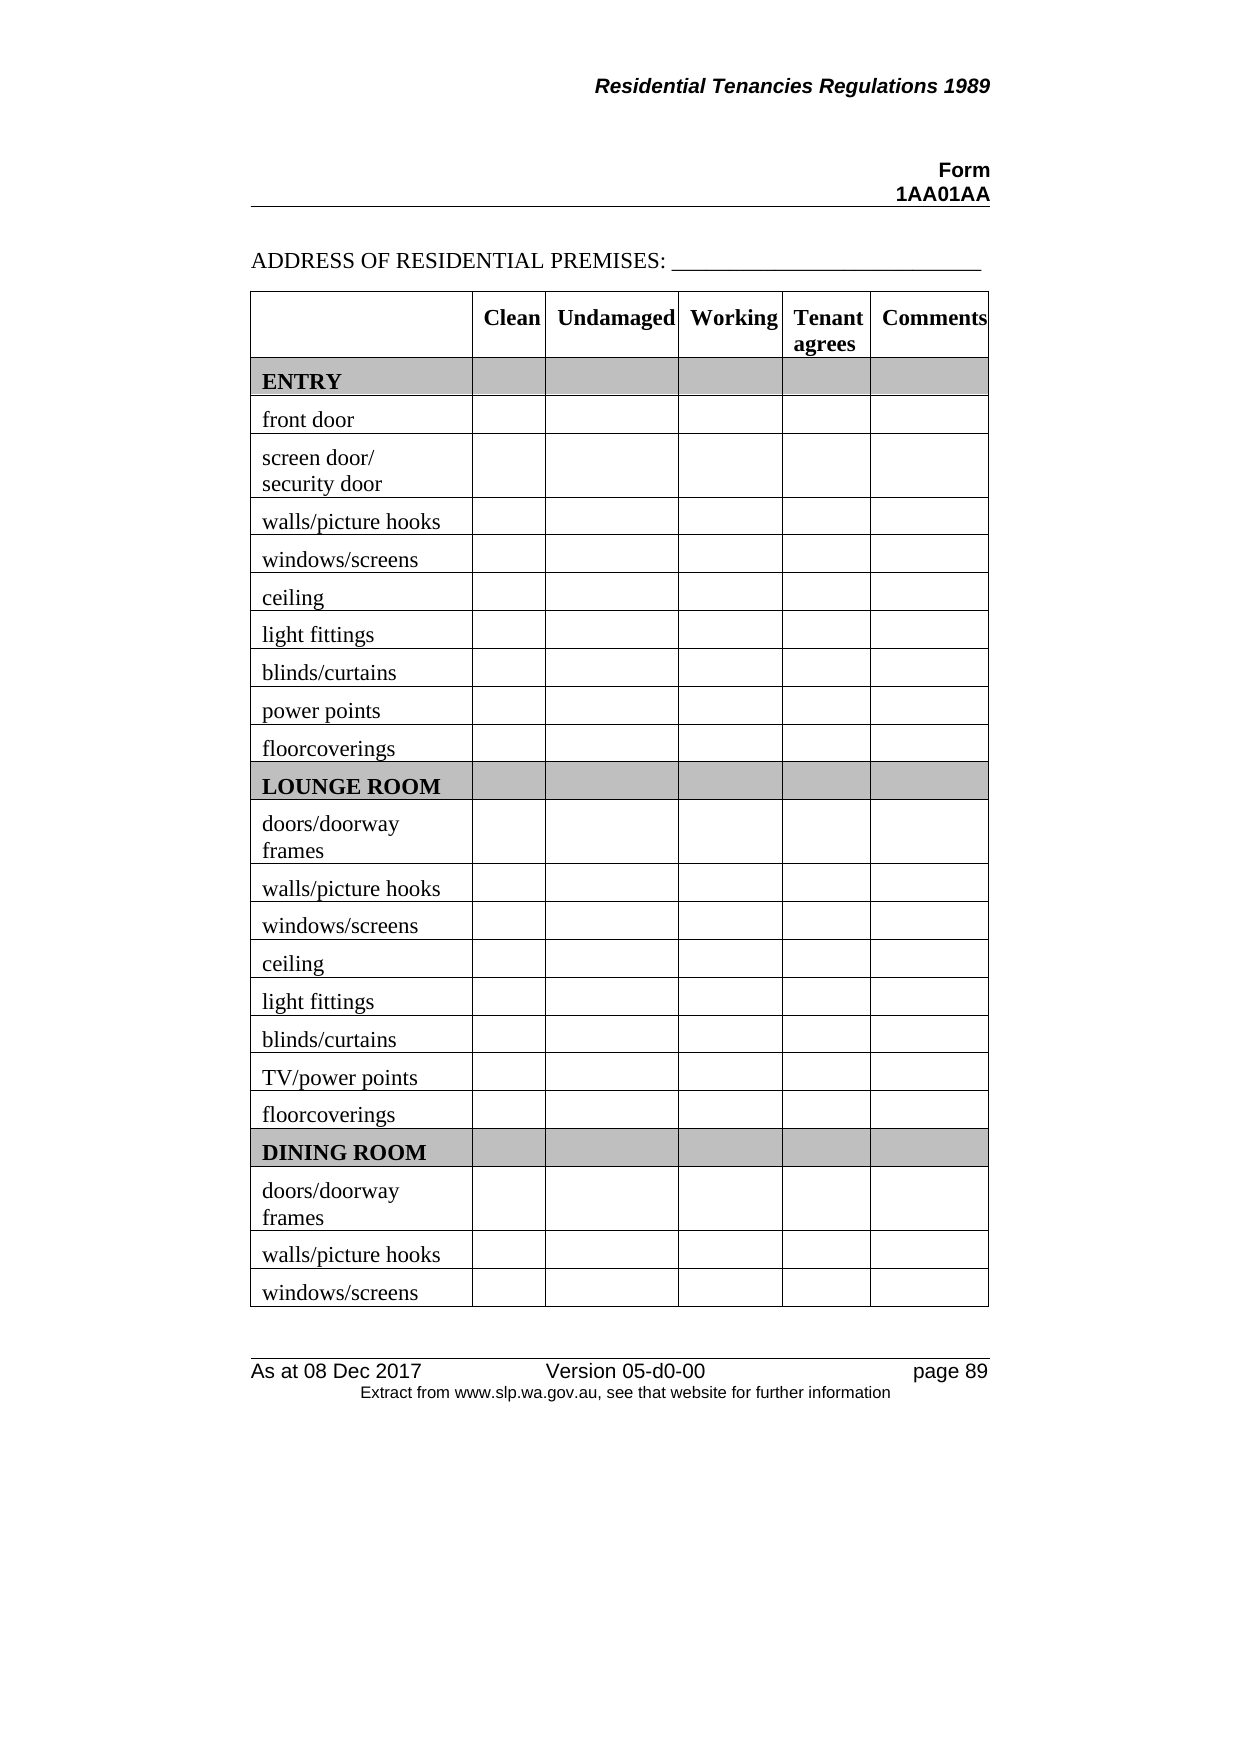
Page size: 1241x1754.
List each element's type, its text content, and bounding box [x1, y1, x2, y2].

table_cell [871, 498, 988, 534]
table_cell [783, 434, 870, 497]
table_cell [783, 800, 870, 863]
table_cell [679, 611, 782, 648]
table_cell [473, 978, 545, 1014]
table_cell ceiling [251, 940, 472, 977]
table_cell [473, 902, 545, 939]
table_cell [679, 1129, 782, 1166]
table_cell [473, 1016, 545, 1052]
table_cell [473, 1129, 545, 1166]
table_cell [783, 687, 870, 723]
table_cell [546, 800, 678, 863]
table_cell [546, 1167, 678, 1230]
table_cell front door [251, 396, 472, 432]
table_cell [473, 649, 545, 686]
table_cell [783, 1053, 870, 1090]
table_header Tenant agrees [783, 292, 870, 357]
table_cell [783, 573, 870, 610]
table_cell ceiling [251, 573, 472, 610]
table_cell DINING ROOM [251, 1129, 472, 1166]
table_cell [871, 1016, 988, 1052]
table_cell [546, 573, 678, 610]
table_cell [473, 1053, 545, 1090]
table_header Undamaged [546, 292, 678, 357]
table_cell [871, 358, 988, 394]
table_cell [783, 396, 870, 432]
table_cell blinds/curtains [251, 1016, 472, 1052]
table_cell windows/screens [251, 1269, 472, 1306]
table_cell windows/screens [251, 535, 472, 572]
text ADDRESS OF RESIDENTIAL PREMISES: ___________________________ [251, 247, 990, 274]
table_cell [546, 358, 678, 394]
table_cell light fittings [251, 978, 472, 1014]
table_cell [871, 649, 988, 686]
table_cell [546, 902, 678, 939]
table_cell floorcoverings [251, 1091, 472, 1128]
table_cell [546, 1231, 678, 1268]
table_cell [871, 1091, 988, 1128]
table_cell [546, 762, 678, 799]
table_cell [871, 611, 988, 648]
table_cell [871, 902, 988, 939]
table_cell [546, 978, 678, 1014]
table_cell [473, 864, 545, 901]
table_cell [679, 498, 782, 534]
table_cell [679, 358, 782, 394]
table_cell windows/screens [251, 902, 472, 939]
table_cell [546, 940, 678, 977]
table_cell [546, 396, 678, 432]
table_cell [871, 762, 988, 799]
table_cell [546, 1269, 678, 1306]
table_cell floorcoverings [251, 725, 472, 761]
table_cell [783, 902, 870, 939]
table_cell [871, 864, 988, 901]
table_cell walls/picture hooks [251, 1231, 472, 1268]
table_cell [473, 725, 545, 761]
table_cell [546, 434, 678, 497]
table_cell [871, 940, 988, 977]
table_cell [473, 1167, 545, 1230]
table_header [251, 292, 472, 357]
table_cell [871, 535, 988, 572]
table_cell [783, 762, 870, 799]
table_cell [871, 1269, 988, 1306]
table_cell [679, 1231, 782, 1268]
table_cell [783, 1016, 870, 1052]
table_cell [546, 1053, 678, 1090]
table_cell [473, 535, 545, 572]
table_cell [679, 434, 782, 497]
table_cell [546, 498, 678, 534]
table_cell [783, 1091, 870, 1128]
table_cell [783, 940, 870, 977]
table_cell [473, 358, 545, 394]
table_cell [679, 1053, 782, 1090]
table_cell ENTRY [251, 358, 472, 394]
table_cell [679, 649, 782, 686]
table_cell walls/picture hooks [251, 864, 472, 901]
table_cell [546, 1016, 678, 1052]
table_cell [783, 1269, 870, 1306]
table_cell [679, 396, 782, 432]
table_cell blinds/curtains [251, 649, 472, 686]
table_cell doors/doorway frames [251, 1167, 472, 1230]
table_header Working [679, 292, 782, 357]
table_cell [679, 1269, 782, 1306]
table_cell [783, 1129, 870, 1166]
table_header Comments [871, 292, 988, 357]
table_header Clean [473, 292, 545, 357]
table_cell [546, 611, 678, 648]
table_cell [546, 725, 678, 761]
table_cell [473, 498, 545, 534]
table_cell [546, 1091, 678, 1128]
table_cell [871, 1053, 988, 1090]
table_cell [871, 434, 988, 497]
table_cell [473, 1091, 545, 1128]
table_cell [546, 687, 678, 723]
table_cell doors/doorway frames [251, 800, 472, 863]
table_cell [546, 864, 678, 901]
table_cell [783, 498, 870, 534]
table_cell [783, 725, 870, 761]
table_cell [679, 902, 782, 939]
table_cell [473, 1269, 545, 1306]
table_cell TV/power points [251, 1053, 472, 1090]
table_cell [679, 687, 782, 723]
table_cell [546, 649, 678, 686]
table_cell [871, 687, 988, 723]
table_cell [679, 940, 782, 977]
table_cell [783, 978, 870, 1014]
table_cell [546, 1129, 678, 1166]
table_cell [783, 611, 870, 648]
table_cell [473, 396, 545, 432]
table_cell [783, 864, 870, 901]
table_cell power points [251, 687, 472, 723]
table_cell [871, 1167, 988, 1230]
table_cell [871, 978, 988, 1014]
table_cell light fittings [251, 611, 472, 648]
table_cell [871, 800, 988, 863]
table_cell [871, 573, 988, 610]
table_cell [473, 1231, 545, 1268]
table_cell [473, 762, 545, 799]
table_cell [871, 1129, 988, 1166]
table_cell [783, 358, 870, 394]
table_cell [783, 1231, 870, 1268]
table_cell [679, 800, 782, 863]
table_cell [473, 434, 545, 497]
table_cell LOUNGE ROOM [251, 762, 472, 799]
table_cell [679, 725, 782, 761]
table_cell [783, 1167, 870, 1230]
table_cell [679, 1016, 782, 1052]
table_cell screen door/ security door [251, 434, 472, 497]
table_cell walls/picture hooks [251, 498, 472, 534]
table_cell [473, 800, 545, 863]
table_cell [679, 978, 782, 1014]
table_cell [679, 573, 782, 610]
table_cell [783, 535, 870, 572]
table_cell [473, 687, 545, 723]
table_cell [783, 649, 870, 686]
table_cell [871, 725, 988, 761]
table_cell [473, 573, 545, 610]
table_cell [679, 1091, 782, 1128]
table_cell [871, 1231, 988, 1268]
table_cell [679, 535, 782, 572]
table_cell [473, 940, 545, 977]
table_cell [473, 611, 545, 648]
table_cell [546, 535, 678, 572]
table_cell [871, 396, 988, 432]
table_cell [679, 762, 782, 799]
table_cell [679, 864, 782, 901]
table_cell [679, 1167, 782, 1230]
